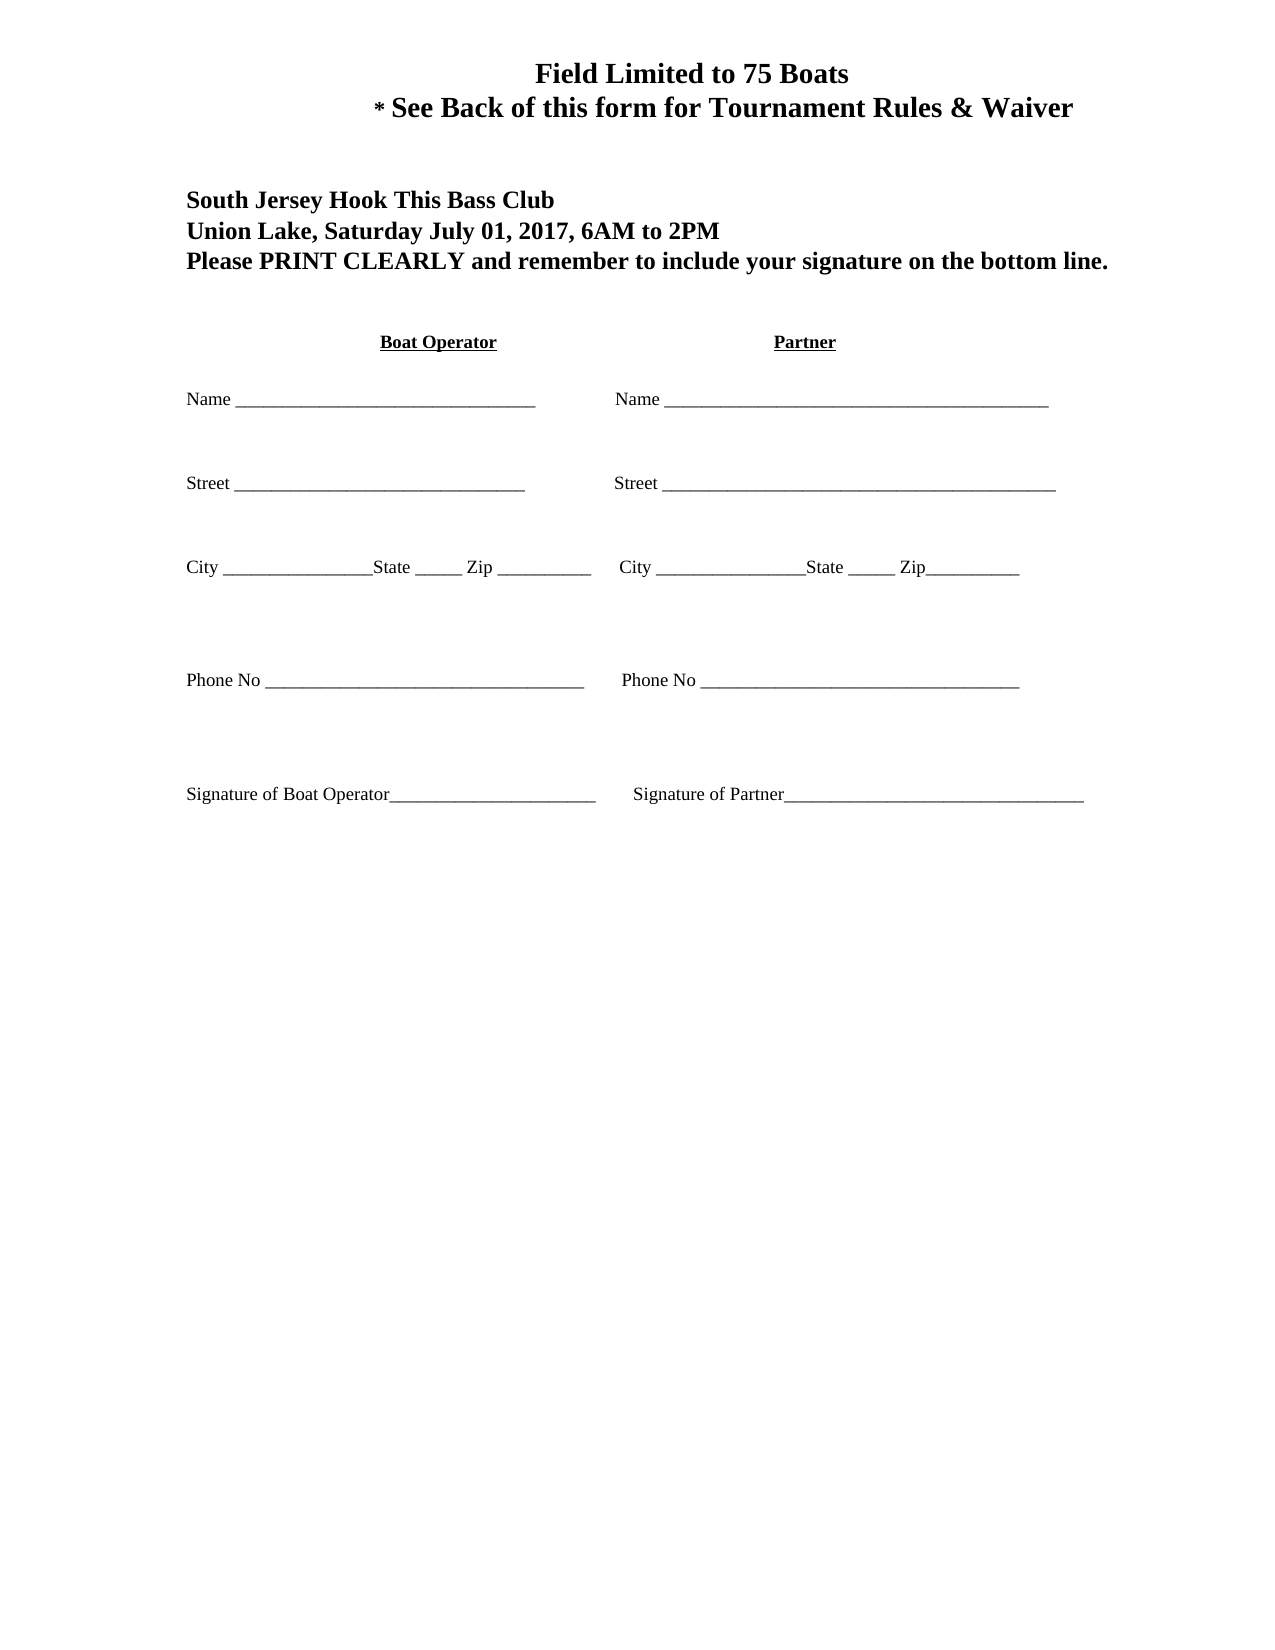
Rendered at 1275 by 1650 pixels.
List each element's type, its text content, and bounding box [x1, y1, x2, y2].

text South Jersey Hook This Bass Club [186, 185, 1110, 214]
list See Back of this form for Tournament Rules & Waiver [361, 90, 1087, 124]
text Street _______________________________ Street __________________________________________ [186, 472, 1139, 493]
text Name ________________________________ Name _________________________________________ [186, 388, 1139, 410]
text Signature of Boat Operator______________________ Signature of Partner________________________________ [186, 783, 1139, 805]
text Please PRINT CLEARLY and remember to include your signature on the bottom line. [186, 246, 1110, 275]
text Phone No __________________________________ Phone No __________________________________ [186, 669, 1139, 691]
text Boat Operator Partner [187, 331, 1139, 353]
text City ________________State _____ Zip __________ City ________________State _____ Zip__________ [186, 556, 1139, 577]
text Union Lake, Saturday July 01, 2017, 6AM to 2PM [186, 216, 1110, 244]
text Field Limited to 75 Boats [245, 57, 1139, 90]
